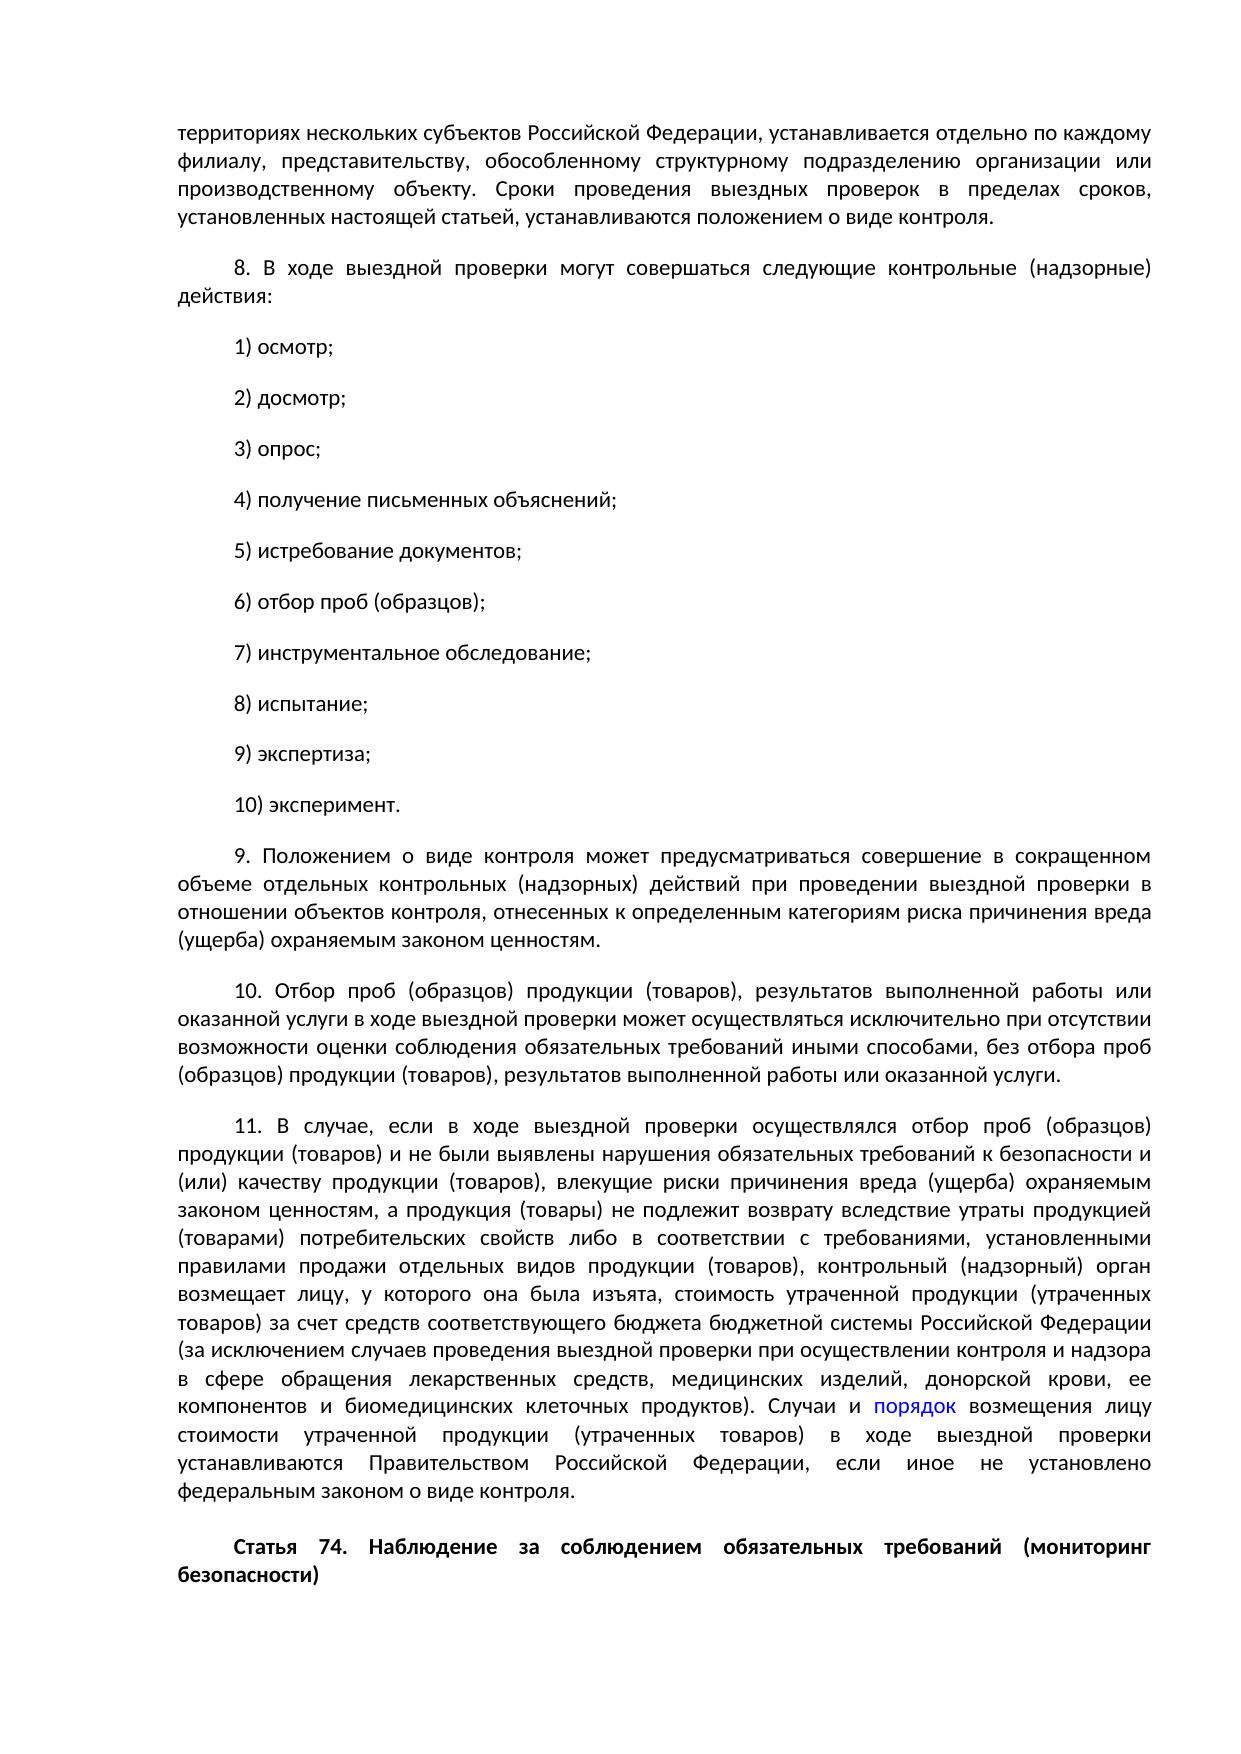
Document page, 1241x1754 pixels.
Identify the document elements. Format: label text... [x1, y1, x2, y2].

text 11. В случае, если в ходе выездной проверки осуществлялся отбор проб (образцов) продукции (товаров) и не были выявлены нарушения обязательных требований к безопасности и (или) качеству продукции (товаров), влекущие риски причинения вреда (ущерба) охраняемым законом ценностям, а продукция (товары) не подлежит возврату вследствие утраты продукцией (товарами) потребительских свойств либо в соответствии с требованиями, установленными правилами продажи отдельных видов продукции (товаров), контрольный (надзорный) орган возмещает лицу, у которого она была изъята, стоимость утраченной продукции (утраченных товаров) за счет средств соответствующего бюджета бюджетной системы Российской Федерации (за исключением случаев проведения выездной проверки при осуществлении контроля и надзора в сфере обращения лекарственных средств, медицинских изделий, донорской крови, ее компонентов и биомедицинских клеточных продуктов). Случаи и порядок возмещения лицу стоимости утраченной продукции (утраченных товаров) в ходе выездной проверки устанавливаются Правительством Российской Федерации, если иное не установлено федеральным законом о виде контроля. [177, 1111, 1152, 1504]
text 8. В ходе выездной проверки могут совершаться следующие контрольные (надзорные) действия: [177, 253, 1152, 309]
text 7) инструментальное обследование; [177, 638, 1152, 666]
text 5) истребование документов; [177, 536, 1152, 564]
text 10. Отбор проб (образцов) продукции (товаров), результатов выполненной работы или оказанной услуги в ходе выездной проверки может осуществляться исключительно при отсутствии возможности оценки соблюдения обязательных требований иными способами, без отбора проб (образцов) продукции (товаров), результатов выполненной работы или оказанной услуги. [177, 976, 1152, 1088]
text 9. Положением о виде контроля может предусматриваться совершение в сокращенном объеме отдельных контрольных (надзорных) действий при проведении выездной проверки в отношении объектов контроля, отнесенных к определенным категориям риска причинения вреда (ущерба) охраняемым законом ценностям. [177, 841, 1152, 953]
text 6) отбор проб (образцов); [177, 587, 1152, 615]
text 8) испытание; [177, 689, 1152, 717]
text 1) осмотр; [177, 332, 1152, 360]
text 2) досмотр; [177, 383, 1152, 411]
text 10) эксперимент. [177, 791, 1152, 818]
text 4) получение письменных объяснений; [177, 485, 1152, 513]
text 3) опрос; [177, 434, 1152, 462]
text 9) экспертиза; [177, 739, 1152, 768]
title Статья 74. Наблюдение за соблюдением обязательных требований (мониторинг безопасности) [177, 1532, 1152, 1588]
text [177, 118, 1152, 230]
